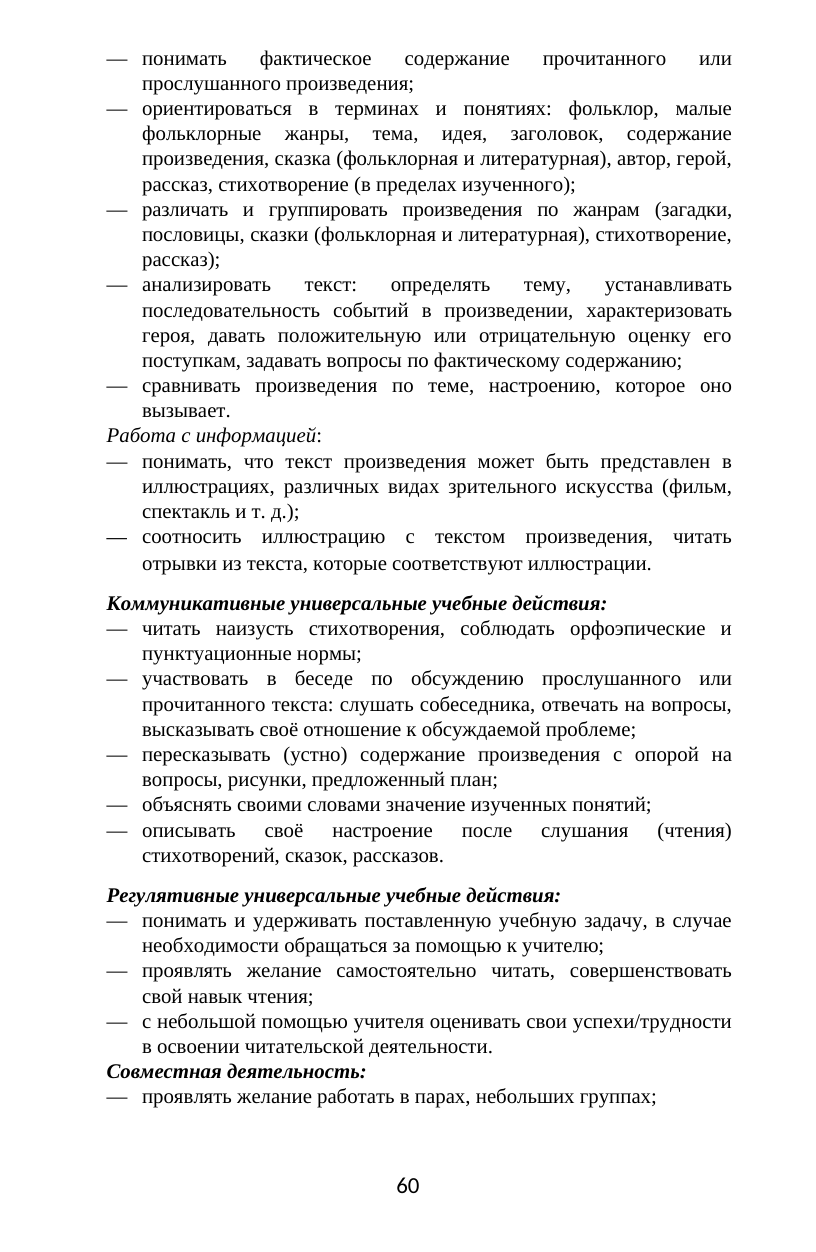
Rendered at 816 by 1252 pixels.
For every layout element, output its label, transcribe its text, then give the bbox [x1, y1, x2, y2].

text Работа с информацией: [83, 422, 732, 447]
list ориентироваться в терминах и понятиях: фольклор, малые фольклорные жанры, тема, идея, заголовок, содержание произведения, сказка (фольклорная и литературная), автор, герой, рассказ, стихотворение (в пределах изученного); [106, 95, 732, 196]
list описывать своё настроение после слушания (чтения) стихотворений, сказок, рассказов. [106, 816, 732, 867]
list соотносить иллюстрацию с текстом произведения, читать отрывки из текста, которые соответствуют иллюстрации. [106, 523, 732, 575]
list объяснять своими словами значение изученных понятий; [106, 791, 732, 816]
list проявлять желание самостоятельно читать, совершенствовать свой навык чтения; [106, 957, 732, 1008]
list понимать фактическое содержание прочитанного или прослушанного произведения; [106, 44, 732, 95]
list с небольшой помощью учителя оценивать свои успехи/трудности в освоении читательской деятельности. [106, 1008, 732, 1058]
list различать и группировать произведения по жанрам (загадки, пословицы, сказки (фольклорная и литературная), стихотворение, рассказ); [106, 196, 732, 271]
list читать наизусть стихотворения, соблюдать орфоэпические и пунктуационные нормы; [106, 615, 732, 665]
list участвовать в беседе по обсуждению прослушанного или прочитанного текста: слушать собеседника, отвечать на вопросы, высказывать своё отношение к обсуждаемой проблеме; [106, 665, 732, 741]
text Коммуникативные универсальные учебные действия: [83, 589, 732, 615]
list проявлять желание работать в парах, небольших группах; [106, 1083, 732, 1108]
list сравнивать произведения по теме, настроению, которое оно вызывает. [106, 372, 732, 422]
text Регулятивные универсальные учебные действия: [83, 882, 732, 907]
list пересказывать (устно) содержание произведения с опорой на вопросы, рисунки, предложенный план; [106, 741, 732, 791]
list понимать, что текст произведения может быть представлен в иллюстрациях, различных видах зрительного искусства (фильм, спектакль и т. д.); [106, 447, 732, 523]
text Совместная деятельность: [83, 1058, 732, 1083]
list понимать и удерживать поставленную учебную задачу, в случае необходимости обращаться за помощью к учителю; [106, 907, 732, 957]
list анализировать текст: определять тему, устанавливать последовательность событий в произведении, характеризовать героя, давать положительную или отрицательную оценку его поступкам, задавать вопросы по фактическому содержанию; [106, 271, 732, 372]
